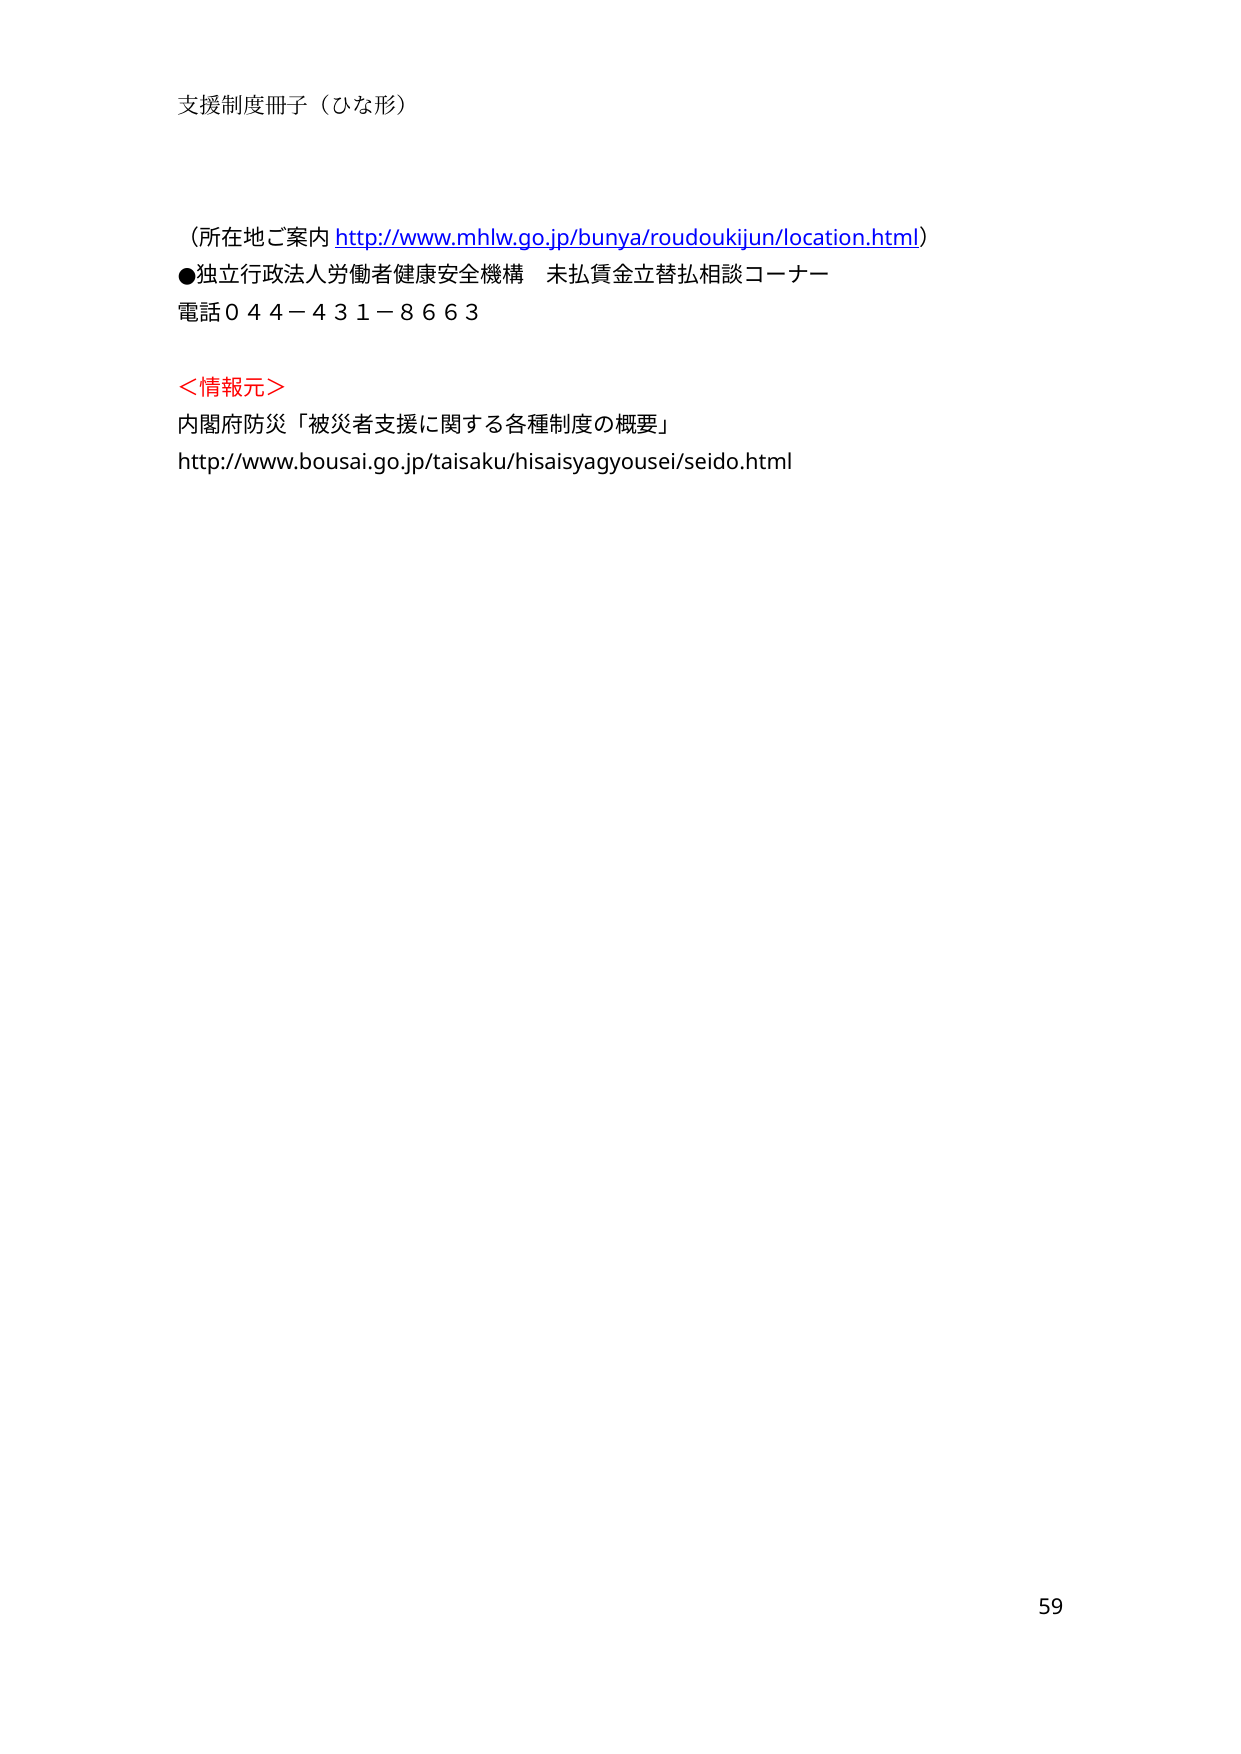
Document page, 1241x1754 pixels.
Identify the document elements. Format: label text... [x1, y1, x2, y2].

text 電話０４４－４３１－８６６３ [177, 292, 1063, 329]
text http://www.bousai.go.jp/taisaku/hisaisyagyousei/seido.html [177, 442, 1063, 479]
text ＜情報元＞ [177, 367, 1063, 404]
text 内閣府防災「被災者支援に関する各種制度の概要」 [177, 404, 1063, 442]
text ●独立行政法人労働者健康安全機構 未払賃金立替払相談コーナー [177, 254, 1063, 292]
text （所在地ご案内http://www.mhlw.go.jp/bunya/roudoukijun/location.html） [177, 217, 1063, 254]
